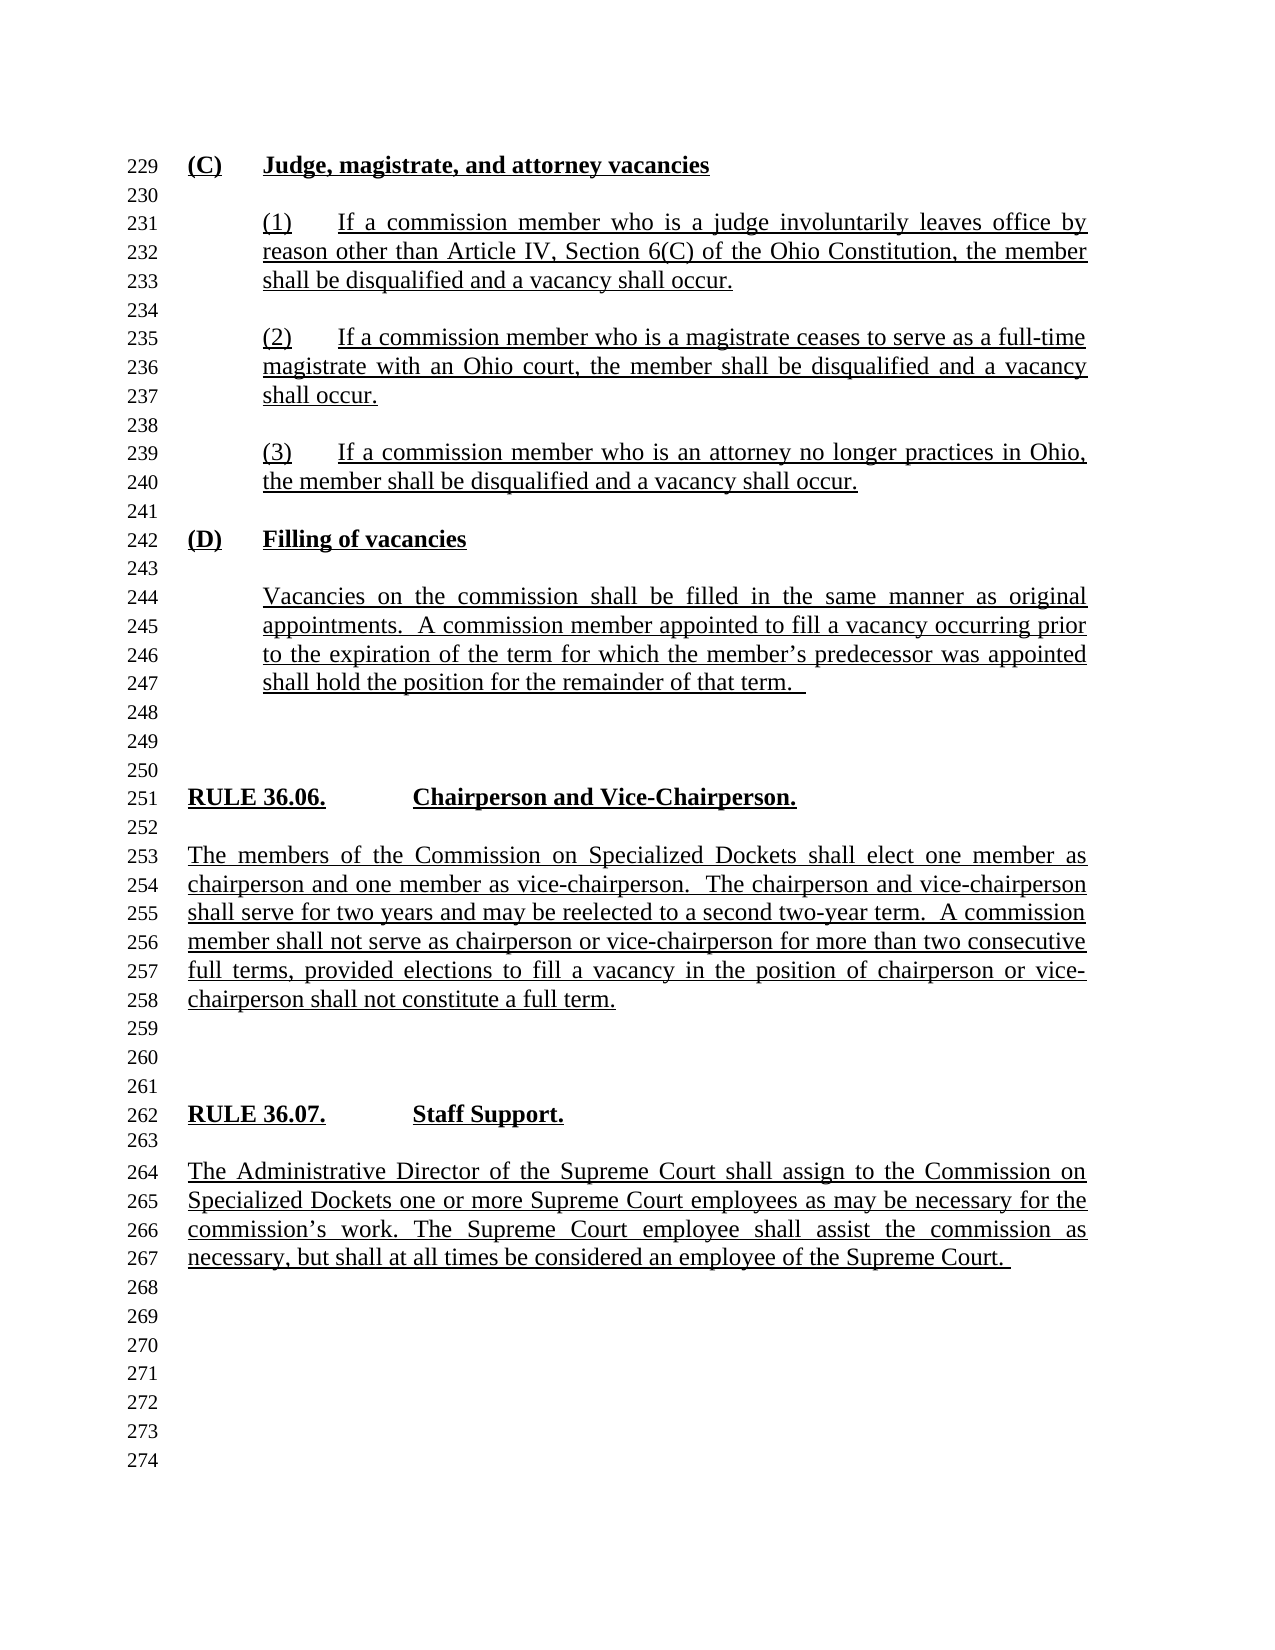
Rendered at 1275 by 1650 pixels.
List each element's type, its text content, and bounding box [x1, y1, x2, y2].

text (1) If a commission member who is a judge involuntarily leaves office by reason other than Article IV, Section 6(C) of the Ohio Constitution, the member shall be disqualified and a vacancy shall occur. [262, 207, 1087, 261]
text The Administrative Director of the Supreme Court shall assign to the Commission on Specialized Dockets one or more Supreme Court employees as may be necessary for the commission’s work. The Supreme Court employee shall assist the commission as necessary, but shall at all times be considered an employee of the Supreme Court. [187, 1240, 1087, 1271]
text The members of the Commission on Specialized Dockets shall elect one member as chairperson and one member as vice-chairperson. The chairperson and vice-chairperson shall serve for two years and may be reelected to a second two-year term. A commission member shall not serve as chairperson or vice-chairperson for more than two consecutive full terms, provided elections to fill a vacancy in the position of chairperson or vice-chairperson shall not constitute a full term. [187, 895, 1087, 951]
text The Administrative Director of the Supreme Court shall assign to the Commission on Specialized Dockets one or more Supreme Court employees as may be necessary for the commission’s work. The Supreme Court employee shall assist the commission as necessary, but shall at all times be considered an employee of the Supreme Court. [187, 1211, 1087, 1239]
text The Administrative Director of the Supreme Court shall assign to the Commission on Specialized Dockets one or more Supreme Court employees as may be necessary for the commission’s work. The Supreme Court employee shall assist the commission as necessary, but shall at all times be considered an employee of the Supreme Court. [187, 1156, 1087, 1181]
text (D) Filling of vacancies [187, 524, 1087, 552]
text (2) If a commission member who is a magistrate ceases to serve as a full-time magistrate with an Ohio court, the member shall be disqualified and a vacancy shall occur. [262, 322, 1087, 376]
text The Administrative Director of the Supreme Court shall assign to the Commission on Specialized Dockets one or more Supreme Court employees as may be necessary for the commission’s work. The Supreme Court employee shall assist the commission as necessary, but shall at all times be considered an employee of the Supreme Court. [187, 1182, 1087, 1210]
subtitle RULE 36.06. Chairperson and Vice-Chairperson. [187, 782, 1087, 811]
text Vacancies on the commission shall be filled in the same manner as original appointments. A commission member appointed to fill a vacancy occurring prior to the expiration of the term for which the member’s predecessor was appointed shall hold the position for the remainder of that term. [262, 665, 1087, 696]
text (1) If a commission member who is a judge involuntarily leaves office by reason other than Article IV, Section 6(C) of the Ohio Constitution, the member shall be disqualified and a vacancy shall occur. [262, 262, 1087, 294]
subtitle RULE 36.07. Staff Support. [187, 1099, 1087, 1127]
text (C) Judge, magistrate, and attorney vacancies [187, 150, 1087, 179]
text (2) If a commission member who is a magistrate ceases to serve as a full-time magistrate with an Ohio court, the member shall be disqualified and a vacancy shall occur. [262, 377, 1087, 409]
text Vacancies on the commission shall be filled in the same manner as original appointments. A commission member appointed to fill a vacancy occurring prior to the expiration of the term for which the member’s predecessor was appointed shall hold the position for the remainder of that term. [262, 607, 1087, 635]
text Vacancies on the commission shall be filled in the same manner as original appointments. A commission member appointed to fill a vacancy occurring prior to the expiration of the term for which the member’s predecessor was appointed shall hold the position for the remainder of that term. [262, 636, 1087, 664]
text (3) If a commission member who is an attorney no longer practices in Ohio, the member shall be disqualified and a vacancy shall occur. [262, 437, 1087, 495]
text Vacancies on the commission shall be filled in the same manner as original appointments. A commission member appointed to fill a vacancy occurring prior to the expiration of the term for which the member’s predecessor was appointed shall hold the position for the remainder of that term. [262, 581, 1087, 606]
